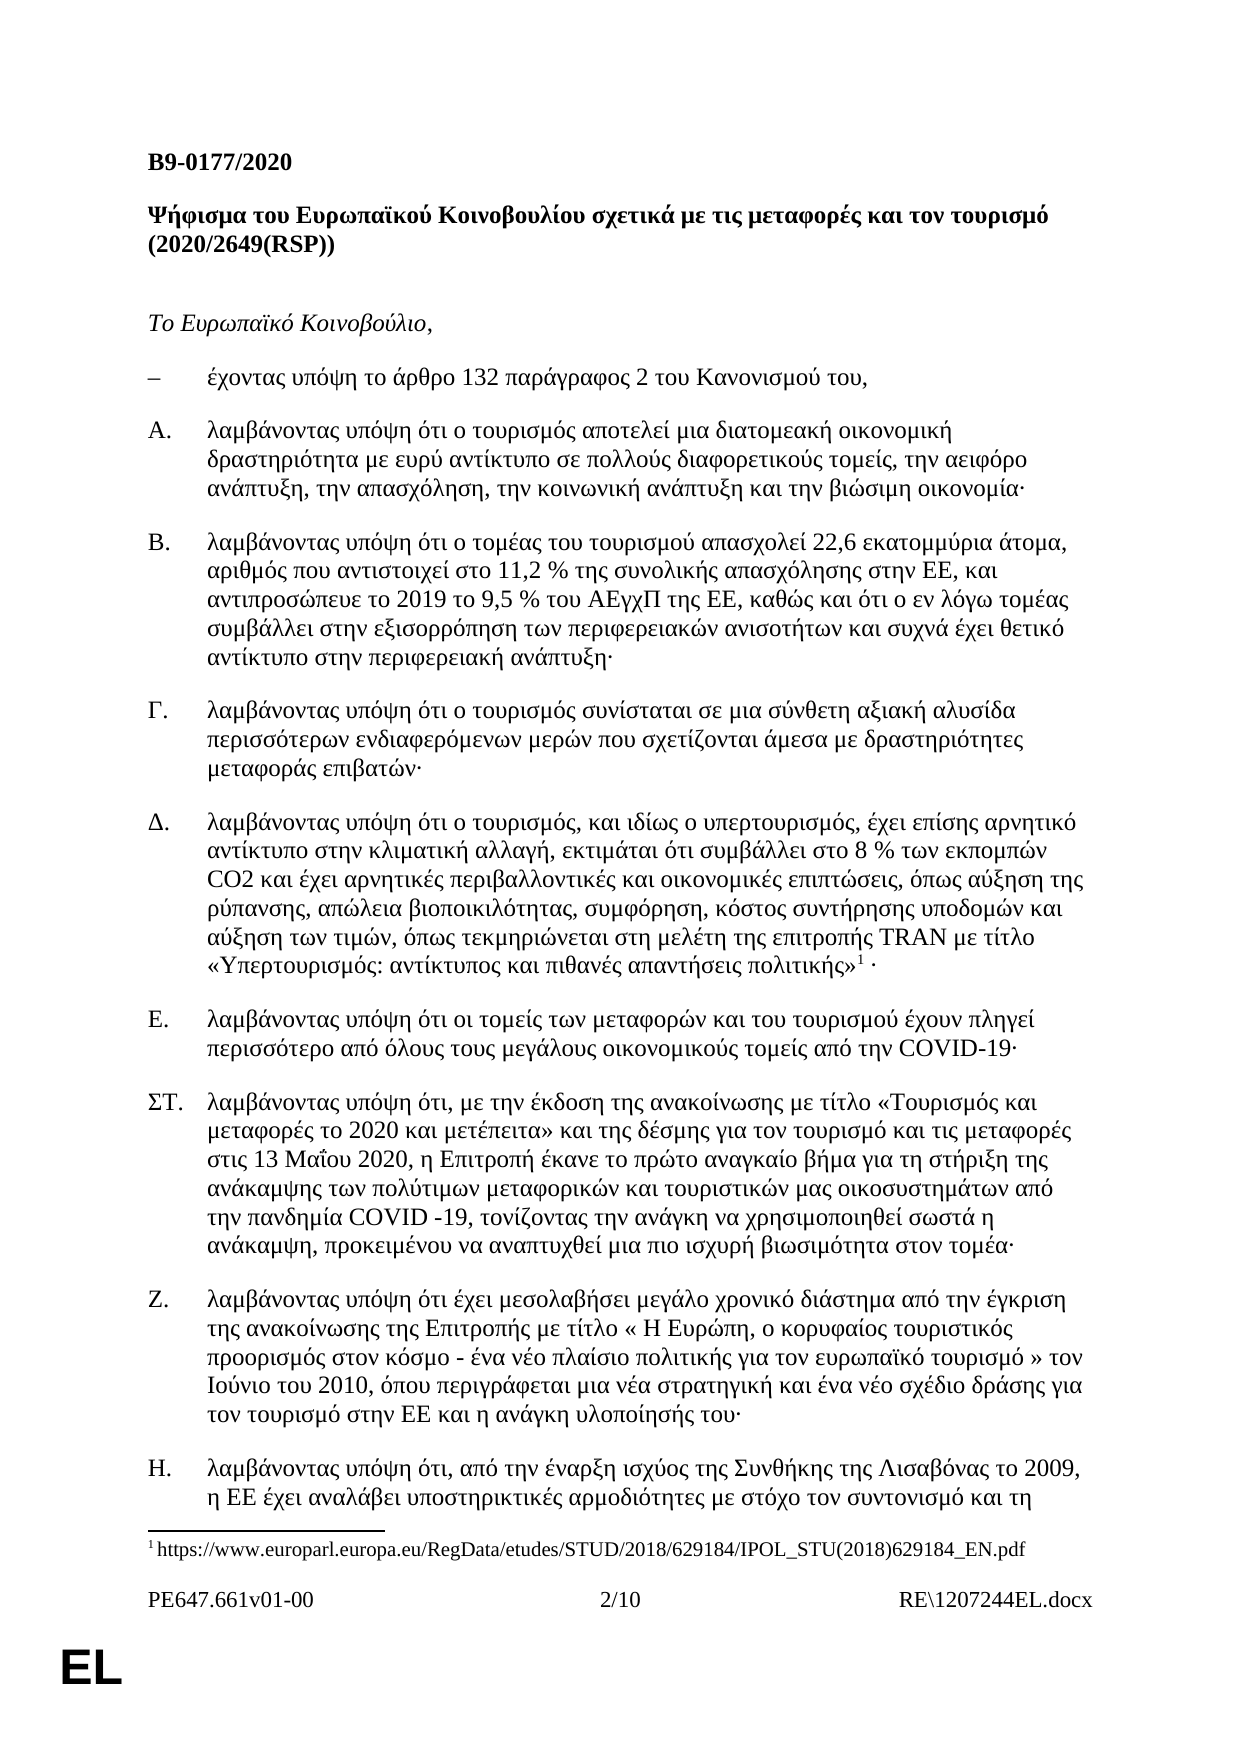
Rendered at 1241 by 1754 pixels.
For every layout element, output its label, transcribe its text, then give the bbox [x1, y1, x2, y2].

text Το Ευρωπαϊκό Κοινοβούλιο, [148, 308, 1092, 337]
text Ψήφισμα του Ευρωπαϊκού Κοινοβουλίου σχετικά με τις μεταφορές και τον τουρισμό [148, 201, 1092, 229]
text Ζ. λαμβάνοντας υπόψη ότι έχει μεσολαβήσει μεγάλο χρονικό διάστημα από την έγκριση της ανακοίνωσης της Επιτροπής με τίτλο « Η Ευρώπη, ο κορυφαίος τουριστικός προορισμός στον κόσμο - ένα νέο πλαίσιο πολιτικής για τον ευρωπαϊκό τουρισμό » τον Ιούνιο του 2010, όπου περιγράφεται μια νέα στρατηγική και ένα νέο σχέδιο δράσης για τον τουρισμό στην ΕΕ και η ανάγκη υλοποίησής του· [742, 1284, 1092, 1428]
text – έχοντας υπόψη το άρθρο 132 παράγραφος 2 του Κανονισμού του, [148, 362, 1092, 391]
text (2020/2649(RSP)) [148, 229, 1092, 258]
text Β. λαμβάνοντας υπόψη ότι ο τομέας του τουρισμού απασχολεί 22,6 εκατομμύρια άτομα, αριθμός που αντιστοιχεί στο 11,2 % της συνολικής απασχόλησης στην ΕΕ, και αντιπροσώπευε το 2019 το 9,5 % του ΑΕγχΠ της ΕΕ, καθώς και ότι ο εν λόγω τομέας συμβάλλει στην εξισορρόπηση των περιφερειακών ανισοτήτων και συχνά έχει θετικό αντίκτυπο στην περιφερειακή ανάπτυξη· [148, 527, 1092, 671]
text B9-0177/2020 [148, 147, 1092, 176]
text Α. λαμβάνοντας υπόψη ότι ο τουρισμός αποτελεί μια διατομεακή οικονομική δραστηριότητα με ευρύ αντίκτυπο σε πολλούς διαφορετικούς τομείς, την αειφόρο ανάπτυξη, την απασχόληση, την κοινωνική ανάπτυξη και την βιώσιμη οικονομία· [148, 416, 1092, 502]
text Γ. λαμβάνοντας υπόψη ότι ο τουρισμός συνίσταται σε μια σύνθετη αξιακή αλυσίδα περισσότερων ενδιαφερόμενων μερών που σχετίζονται άμεσα με δραστηριότητες μεταφοράς επιβατών· [148, 696, 1092, 782]
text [148, 1453, 1092, 1511]
text Δ. λαμβάνοντας υπόψη ότι ο τουρισμός, και ιδίως ο υπερτουρισμός, έχει επίσης αρνητικό αντίκτυπο στην κλιματική αλλαγή, εκτιμάται ότι συμβάλλει στο 8 % των εκπομπών CO2 και έχει αρνητικές περιβαλλοντικές και οικονομικές επιπτώσεις, όπως αύξηση της ρύπανσης, απώλεια βιοποικιλότητας, συμφόρηση, κόστος συντήρησης υποδομών και αύξηση των τιμών, όπως τεκμηριώνεται στη μελέτη της επιτροπής TRAN με τίτλο «Υπερτουρισμός: αντίκτυπος και πιθανές απαντήσεις πολιτικής» · [148, 807, 1092, 979]
